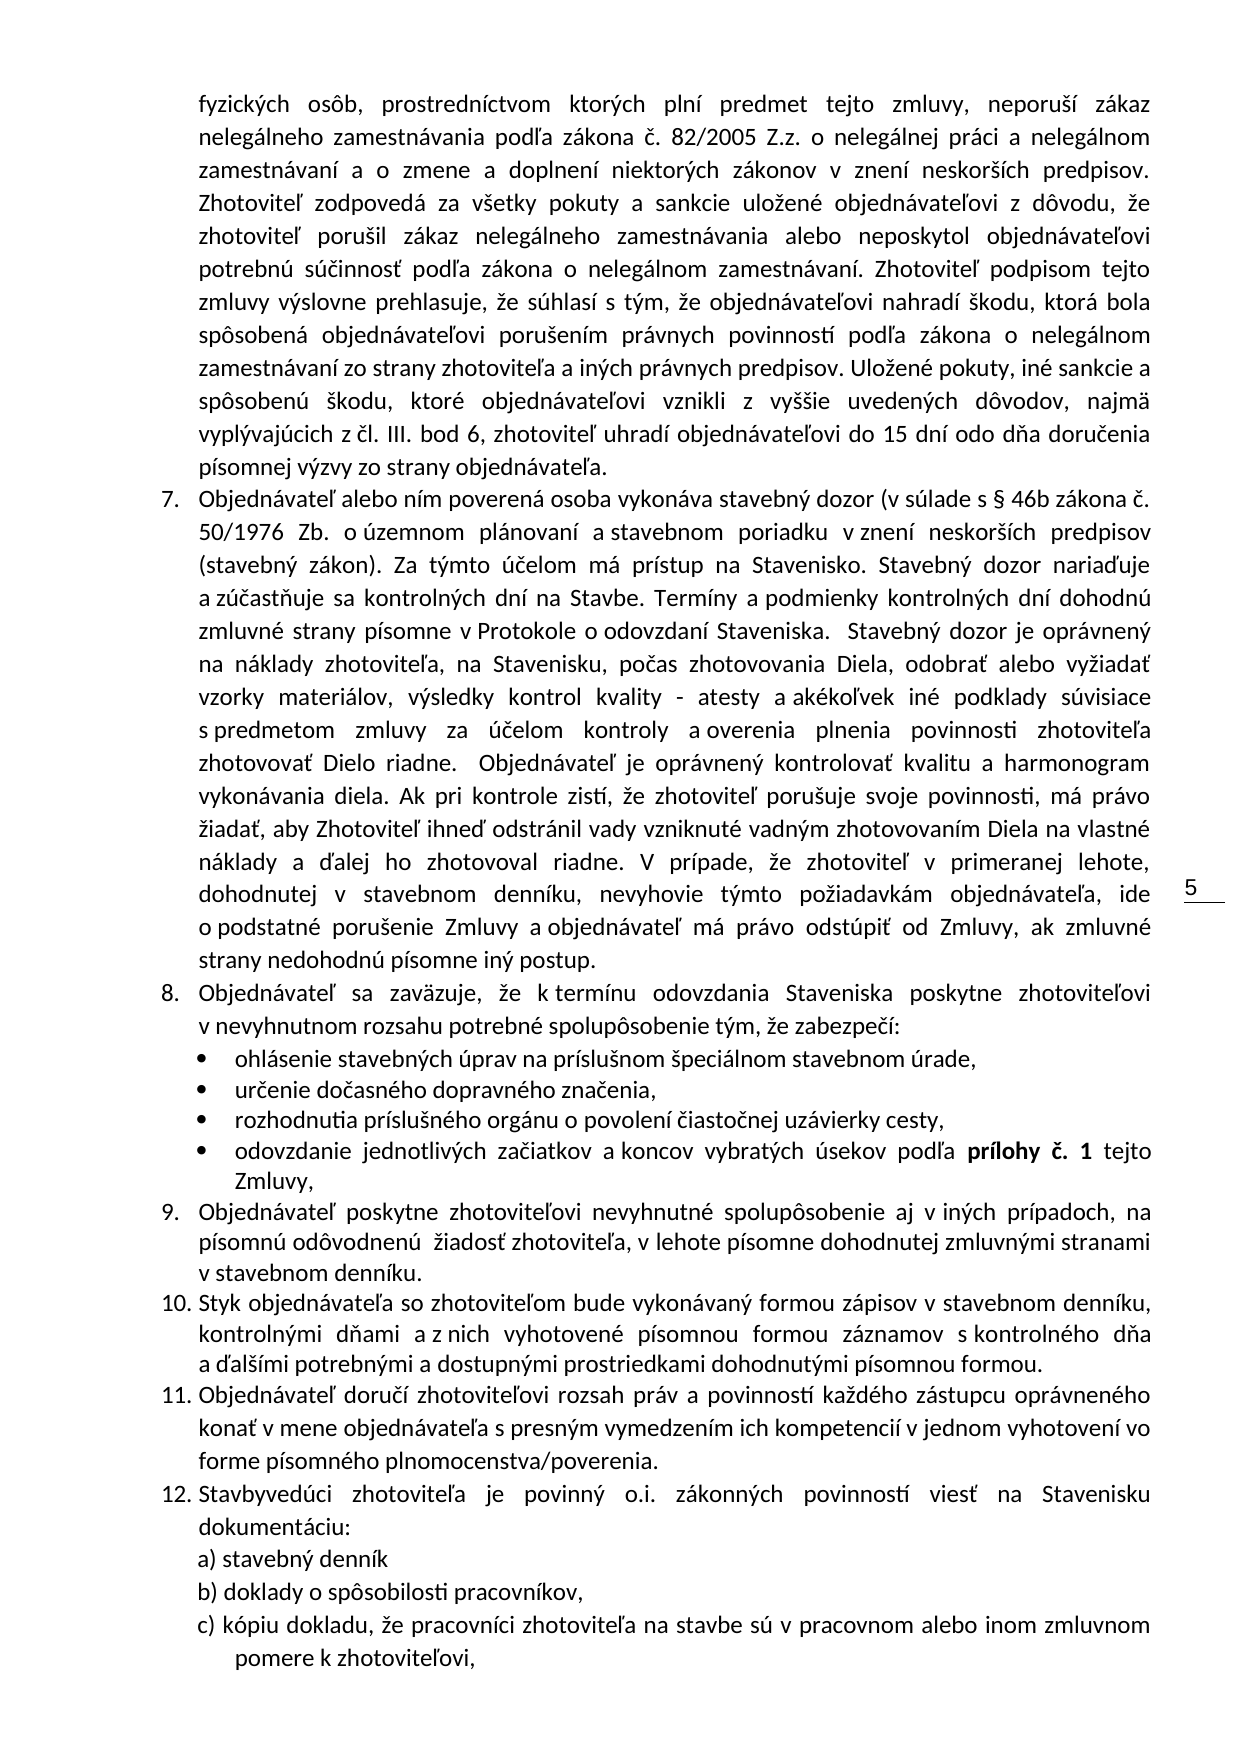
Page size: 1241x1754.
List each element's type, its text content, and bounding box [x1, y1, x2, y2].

list rozhodnutia príslušného orgánu o povolení čiastočnej uzávierky cesty, [197, 1104, 1152, 1135]
list ohlásenie stavebných úprav na príslušnom špeciálnom stavebnom úrade, [197, 1043, 1152, 1074]
list Objednávateľ sa zaväzuje, že k termínu odovzdania Staveniska poskytne zhotoviteľovi v nevyhnutnom rozsahu potrebné spolupôsobenie tým, že zabezpečí: [161, 977, 1152, 1041]
list Objednávateľ poskytne zhotoviteľovi nevyhnutné spolupôsobenie aj v iných prípadoch, na písomnú odôvodnenú žiadosť zhotoviteľa, v lehote písomne dohodnutej zmluvnými stranami v stavebnom denníku. [161, 1196, 1152, 1287]
list odovzdanie jednotlivých začiatkov a koncov vybratých úsekov podľa prílohy č. 1 tejto Zmluvy, [197, 1135, 1152, 1196]
list Objednávateľ alebo ním poverená osoba vykonáva stavebný dozor (v súlade s § 46b zákona č. 50/1976 Zb. o územnom plánovaní a stavebnom poriadku v znení neskorších predpisov (stavebný zákon). Za týmto účelom má prístup na Stavenisko. Stavebný dozor nariaďuje a zúčastňuje sa kontrolných dní na Stavbe. Termíny a podmienky kontrolných dní dohodnú zmluvné strany písomne v Protokole o odovzdaní Staveniska. Stavebný dozor je oprávnený na náklady zhotoviteľa, na Stavenisku, počas zhotovovania Diela, odobrať alebo vyžiadať vzorky materiálov, výsledky kontrol kvality - atesty a akékoľvek iné podklady súvisiace s predmetom zmluvy za účelom kontroly a overenia plnenia povinnosti zhotoviteľa zhotovovať Dielo riadne. Objednávateľ je oprávnený kontrolovať kvalitu a harmonogram vykonávania diela. Ak pri kontrole zistí, že zhotoviteľ porušuje svoje povinnosti, má právo žiadať, aby Zhotoviteľ ihneď odstránil vady vzniknuté vadným zhotovovaním Diela na vlastné náklady a ďalej ho zhotovoval riadne. V prípade, že zhotoviteľ v primeranej lehote, dohodnutej v stavebnom denníku, nevyhovie týmto požiadavkám objednávateľa, ide o podstatné porušenie Zmluvy a objednávateľ má právo odstúpiť od Zmluvy, ak zmluvné strany nedohodnú písomne iný postup. [161, 484, 1152, 975]
list Styk objednávateľa so zhotoviteľom bude vykonávaný formou zápisov v stavebnom denníku, kontrolnými dňami a z nich vyhotovené písomnou formou záznamov s kontrolného dňa a ďalšími potrebnými a dostupnými prostriedkami dohodnutými písomnou formou. [161, 1287, 1152, 1379]
list c) kópiu dokladu, že pracovníci zhotoviteľa na stavbe sú v pracovnom alebo inom zmluvnom pomere k zhotoviteľovi, [197, 1609, 1152, 1673]
list a) stavebný denník [197, 1543, 1152, 1574]
list určenie dočasného dopravného značenia, [197, 1074, 1152, 1104]
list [161, 89, 1152, 481]
list Objednávateľ doručí zhotoviteľovi rozsah práv a povinností každého zástupcu oprávneného konať v mene objednávateľa s presným vymedzením ich kompetencií v jednom vyhotovení vo forme písomného plnomocenstva/poverenia. [161, 1379, 1152, 1475]
list b) doklady o spôsobilosti pracovníkov, [197, 1576, 1152, 1607]
list Stavbyvedúci zhotoviteľa je povinný o.i. zákonných povinností viesť na Stavenisku dokumentáciu: [161, 1478, 1152, 1541]
